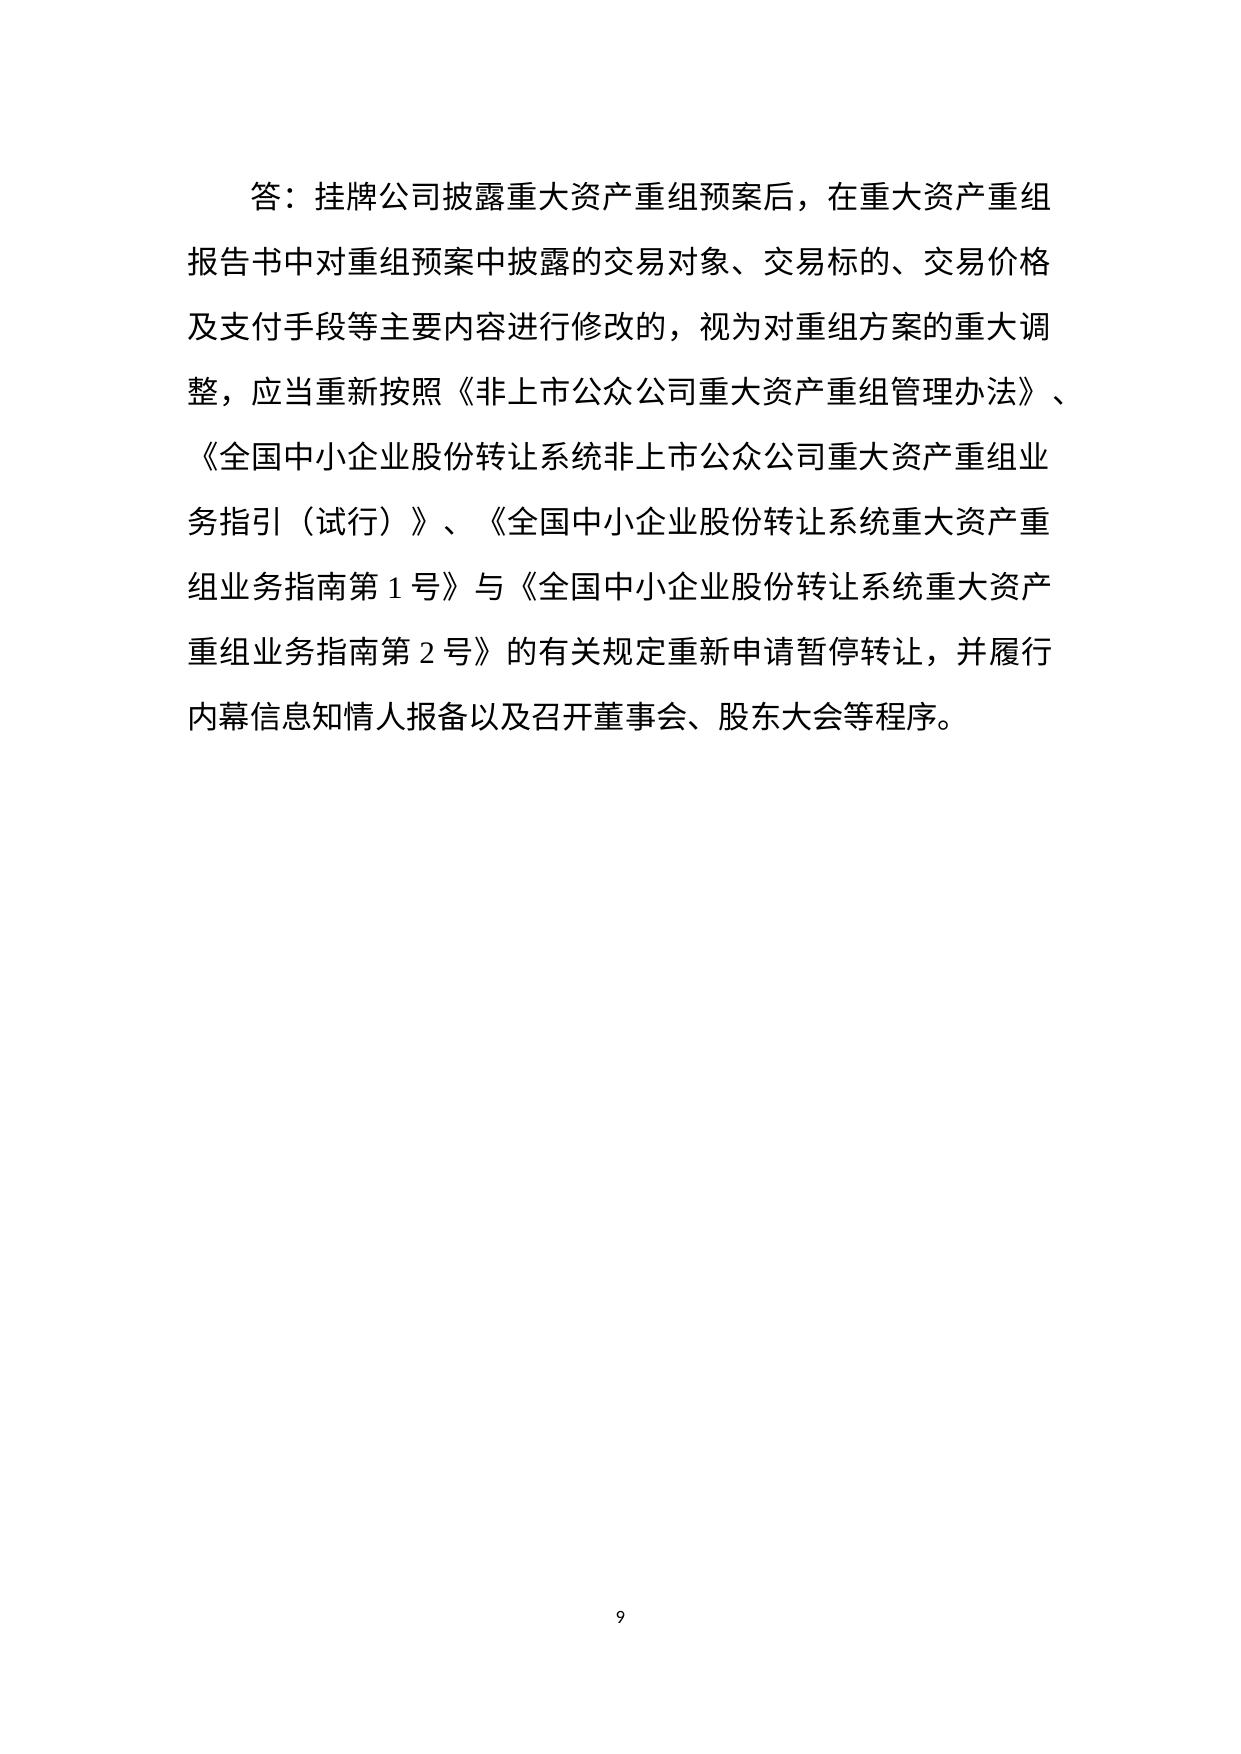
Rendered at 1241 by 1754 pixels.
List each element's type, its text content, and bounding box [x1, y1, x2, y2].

text 答：挂牌公司披露重大资产重组预案后，在重大资产重组报告书中对重组预案中披露的交易对象、交易标的、交易价格及支付手段等主要内容进行修改的，视为对重组方案的重大调整，应当重新按照《非上市公众公司重大资产重组管理办法》、《全国中小企业股份转让系统非上市公众公司重大资产重组业务指引（试行）》、《全国中小企业股份转让系统重大资产重组业务指南第1号》与《全国中小企业股份转让系统重大资产重组业务指南第2号》的有关规定重新申请暂停转让，并履行内幕信息知情人报备以及召开董事会、股东大会等程序。 [187, 162, 1053, 747]
